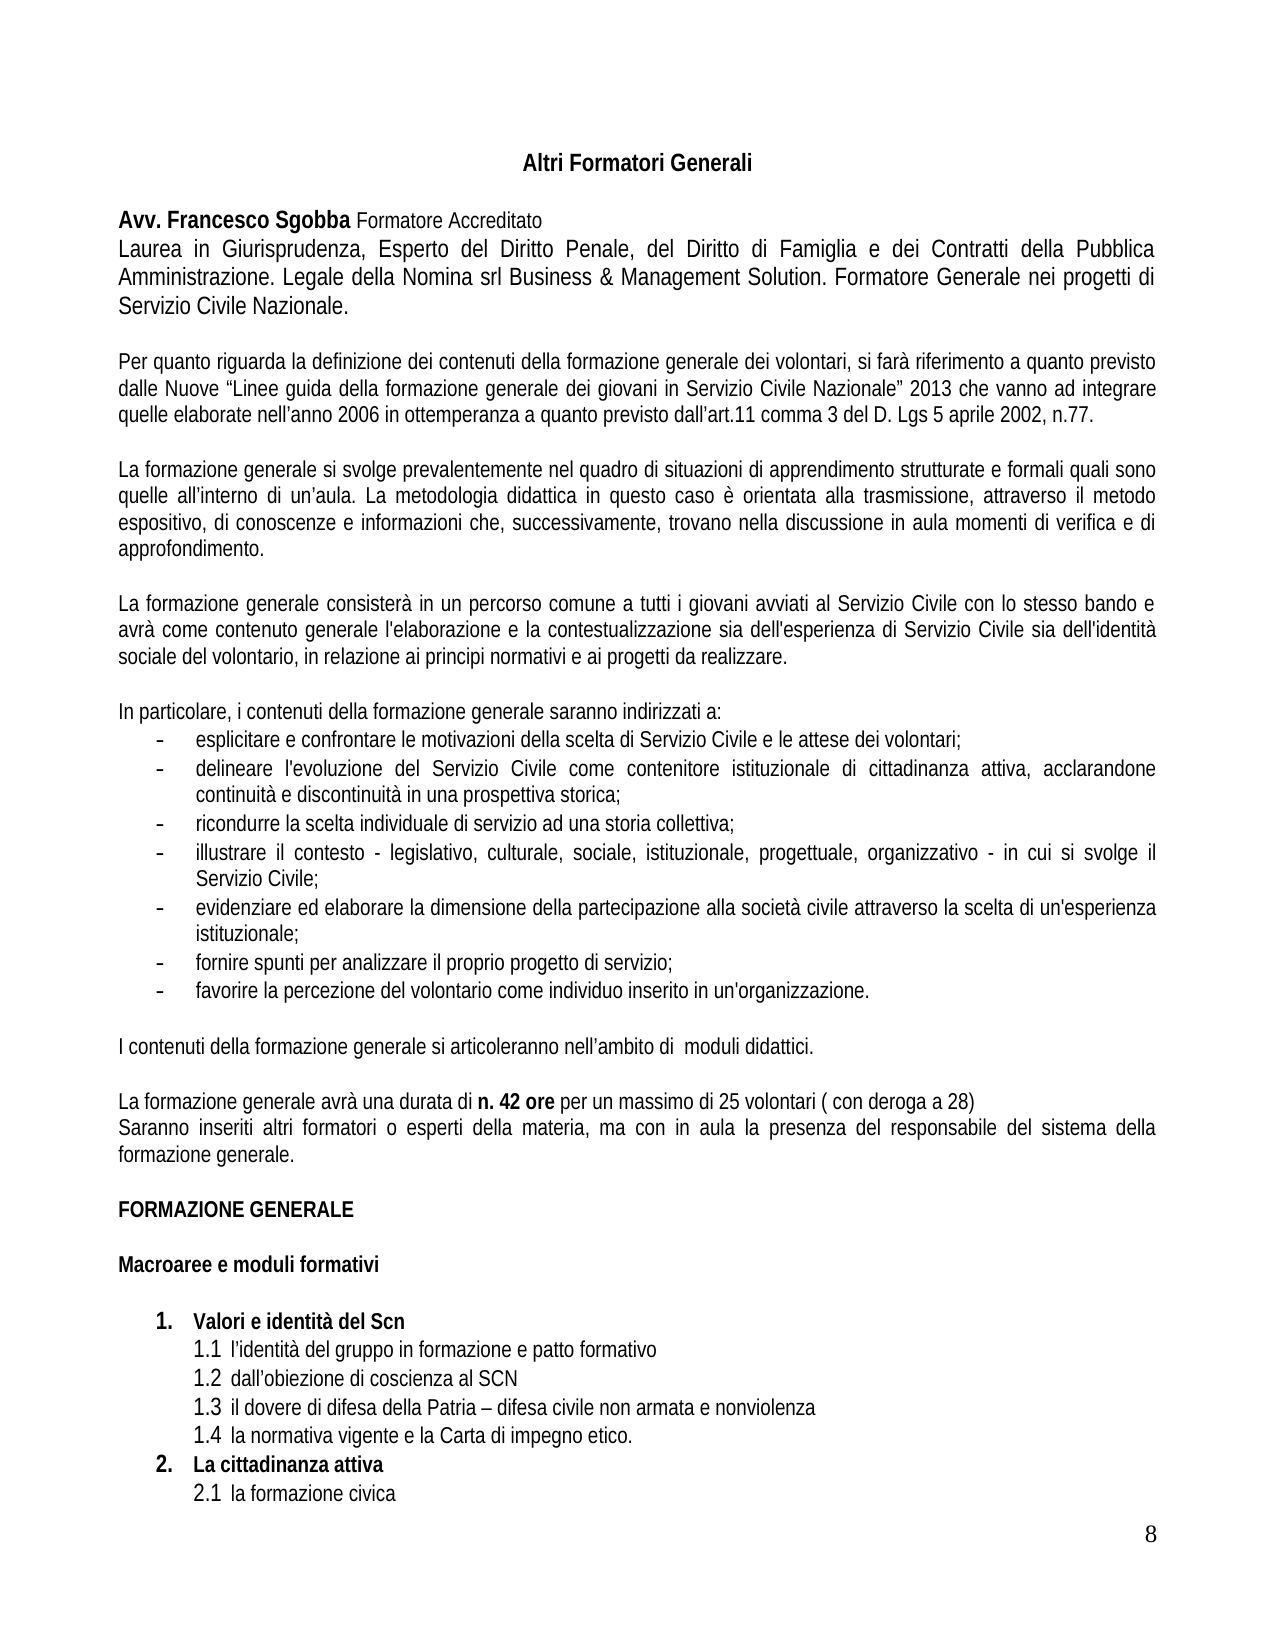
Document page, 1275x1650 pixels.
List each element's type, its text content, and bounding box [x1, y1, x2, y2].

text La formazione generale avrà una durata di n. 42 ore per un massimo di 25 volontari ( con deroga a 28) [118, 1088, 1157, 1114]
text La formazione generale consisterà in un percorso comune a tutti i giovani avviati al Servizio Civile con lo stesso bando e avrà come contenuto generale l'elaborazione e la contestualizzazione sia dell'esperienza di Servizio Civile sia dell'identità sociale del volontario, in relazione ai principi normativi e ai progetti da realizzare. [118, 590, 1157, 669]
text Per quanto riguarda la definizione dei contenuti della formazione generale dei volontari, si farà riferimento a quanto previsto dalle Nuove “Linee guida della formazione generale dei giovani in Servizio Civile Nazionale” 2013 che vanno ad integrare quelle elaborate nell’anno 2006 in ottemperanza a quanto previsto dall’art.11 comma 3 del D. Lgs 5 aprile 2002, n.77. [118, 348, 1157, 427]
text Macroaree e moduli formativi [118, 1251, 1157, 1277]
list il dovere di difesa della Patria – difesa civile non armata e nonviolenza [193, 1392, 1157, 1420]
list ricondurre la scelta individuale di servizio ad una storia collettiva; [156, 808, 1157, 837]
text I contenuti della formazione generale si articoleranno nell’ambito di moduli didattici. [118, 1033, 1157, 1059]
list La cittadinanza attiva [156, 1449, 1157, 1477]
list fornire spunti per analizzare il proprio progetto di servizio; [156, 947, 1157, 976]
list delineare l'evoluzione del Servizio Civile come contenitore istituzionale di cittadinanza attiva, acclarandone continuità e discontinuità in una prospettiva storica; [156, 753, 1157, 808]
text Avv. Francesco Sgobba Formatore Accreditato [118, 205, 1157, 233]
text La formazione generale si svolge prevalentemente nel quadro di situazioni di apprendimento strutturate e formali quali sono quelle all’interno di un’aula. La metodologia didattica in questo caso è orientata alla trasmissione, attraverso il metodo espositivo, di conoscenze e informazioni che, successivamente, trovano nella discussione in aula momenti di verifica e di approfondimento. [118, 456, 1157, 561]
text In particolare, i contenuti della formazione generale saranno indirizzati a: [118, 698, 1157, 724]
list favorire la percezione del volontario come individuo inserito in un'organizzazione. [156, 976, 1157, 1004]
list Valori e identità del Scn [156, 1306, 1157, 1334]
list l’identità del gruppo in formazione e patto formativo [193, 1334, 1157, 1363]
list la formazione civica [193, 1477, 1157, 1506]
list dall’obiezione di coscienza al SCN [193, 1363, 1157, 1392]
list la normativa vigente e la Carta di impegno etico. [193, 1420, 1157, 1449]
list esplicitare e confrontare le motivazioni della scelta di Servizio Civile e le attese dei volontari; [156, 724, 1157, 753]
list illustrare il contesto - legislativo, culturale, sociale, istituzionale, progettuale, organizzativo - in cui si svolge il Servizio Civile; [156, 837, 1157, 892]
text Saranno inseriti altri formatori o esperti della materia, ma con in aula la presenza del responsabile del sistema della formazione generale. [118, 1114, 1157, 1167]
text Laurea in Giurisprudenza, Esperto del Diritto Penale, del Diritto di Famiglia e dei Contratti della Pubblica Amministrazione. Legale della Nomina srl Business & Management Solution. Formatore Generale nei progetti di Servizio Civile Nazionale. [118, 233, 1157, 319]
text Altri Formatori Generali [118, 148, 1157, 176]
list evidenziare ed elaborare la dimensione della partecipazione alla società civile attraverso la scelta di un'esperienza istituzionale; [156, 892, 1157, 947]
text FORMAZIONE GENERALE [118, 1196, 1157, 1222]
